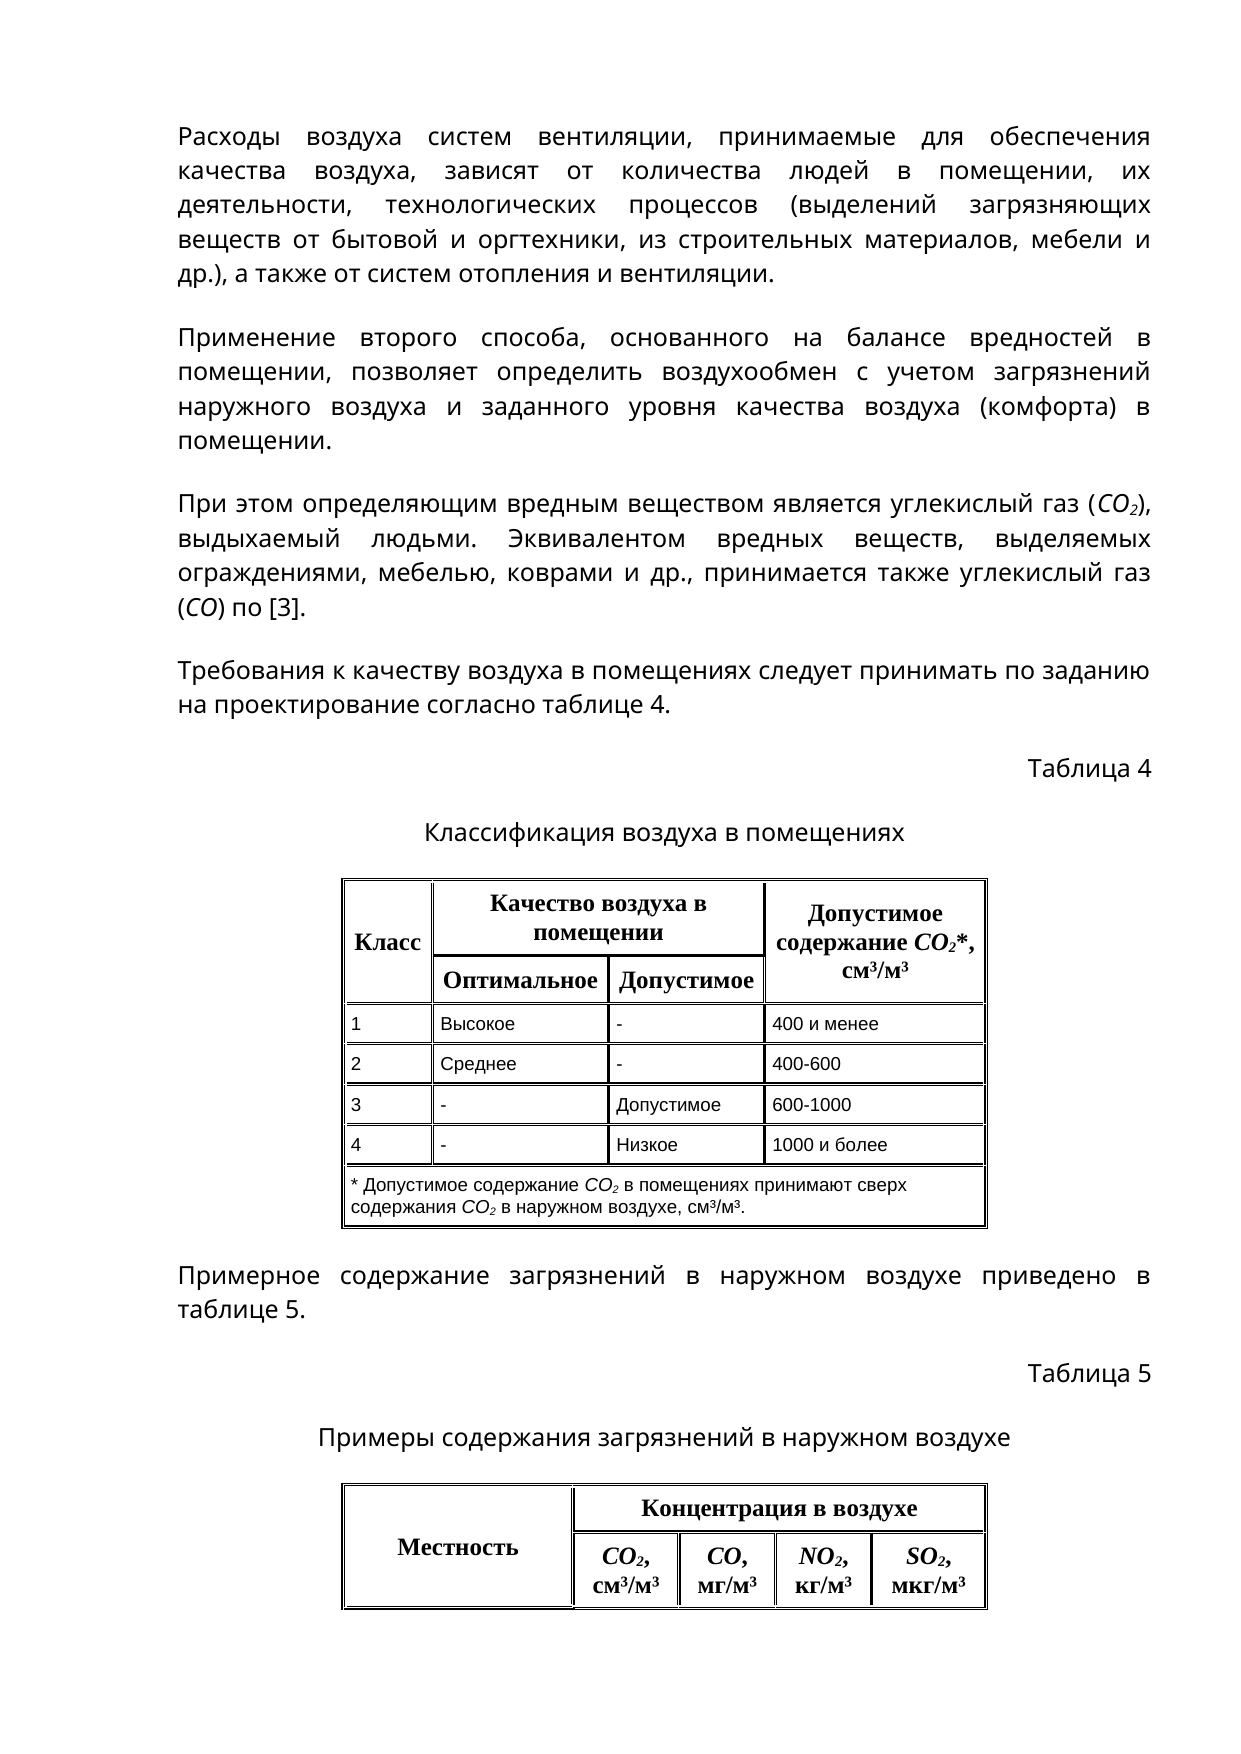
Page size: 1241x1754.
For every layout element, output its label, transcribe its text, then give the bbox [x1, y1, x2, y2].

table_cell 400-600 [764, 1042, 986, 1082]
table_cell 400 и менее [766, 1001, 985, 1042]
table_cell 3 [345, 1082, 431, 1123]
table_cell 4 [343, 1123, 432, 1163]
text Классификация воздуха в помещениях [177, 814, 1152, 848]
table_header Класс [345, 881, 432, 1001]
table_cell - [610, 1005, 763, 1042]
table_header Концентрация в воздухе [573, 1486, 984, 1530]
table_cell SO2, мкг/м³ [871, 1530, 985, 1606]
table_cell Среднее [434, 1045, 607, 1082]
table_cell - [434, 1086, 607, 1123]
text Таблица 5 [177, 1355, 1152, 1390]
table_cell NO2, кг/м³ [776, 1534, 871, 1606]
table_cell * Допустимое содержание CO2 в помещениях принимают сверх содержания CO2 в наружном воздухе, см³/м³. [345, 1163, 985, 1225]
text Применение второго способа, основанного на балансе вредностей в помещении, позволяет определить воздухообмен с учетом загрязнений наружного воздуха и заданного уровня качества воздуха (комфорта) в помещении. [177, 319, 1152, 457]
table_cell Допустимое [610, 957, 763, 1001]
table_cell CO2, см³/м³ [573, 1532, 679, 1606]
text Требования к качеству воздуха в помещениях следует принимать по заданию на проектирование согласно таблице 4. [177, 652, 1152, 721]
text При этом определяющим вредным веществом является углекислый газ (CO2), выдыхаемый людьми. Эквивалентом вредных веществ, выделяемых ограждениями, мебелью, коврами и др., принимается также углекислый газ (CO) по [3]. [177, 486, 1152, 623]
table_cell Допустимое [610, 1086, 763, 1123]
table_cell 1 [345, 1001, 431, 1042]
text Примеры содержания загрязнений в наружном воздухе [177, 1419, 1152, 1453]
table_cell 1000 и более [764, 1123, 986, 1163]
table_cell 2 [343, 1042, 432, 1082]
table_header Качество воздуха в помещении [433, 881, 764, 954]
table_cell CO, мг/м³ [679, 1534, 776, 1606]
table_cell Высокое [434, 1005, 607, 1042]
table_cell Низкое [610, 1126, 763, 1163]
table_cell - [610, 1045, 763, 1082]
text Примерное содержание загрязнений в наружном воздухе приведено в таблице 5. [177, 1257, 1152, 1326]
table_header Местность [345, 1484, 573, 1606]
table_cell 600-1000 [766, 1082, 985, 1123]
table_cell Оптимальное [434, 957, 607, 1001]
text Таблица 4 [177, 750, 1152, 785]
table_header Допустимое содержание CO2*, см³/м³ [764, 881, 984, 1001]
text Расходы воздуха систем вентиляции, принимаемые для обеспечения качества воздуха, зависят от количества людей в помещении, их деятельности, технологических процессов (выделений загрязняющих веществ от бытовой и оргтехники, из строительных материалов, мебели и др.), а также от систем отопления и вентиляции. [177, 118, 1152, 290]
table_cell - [434, 1126, 607, 1163]
